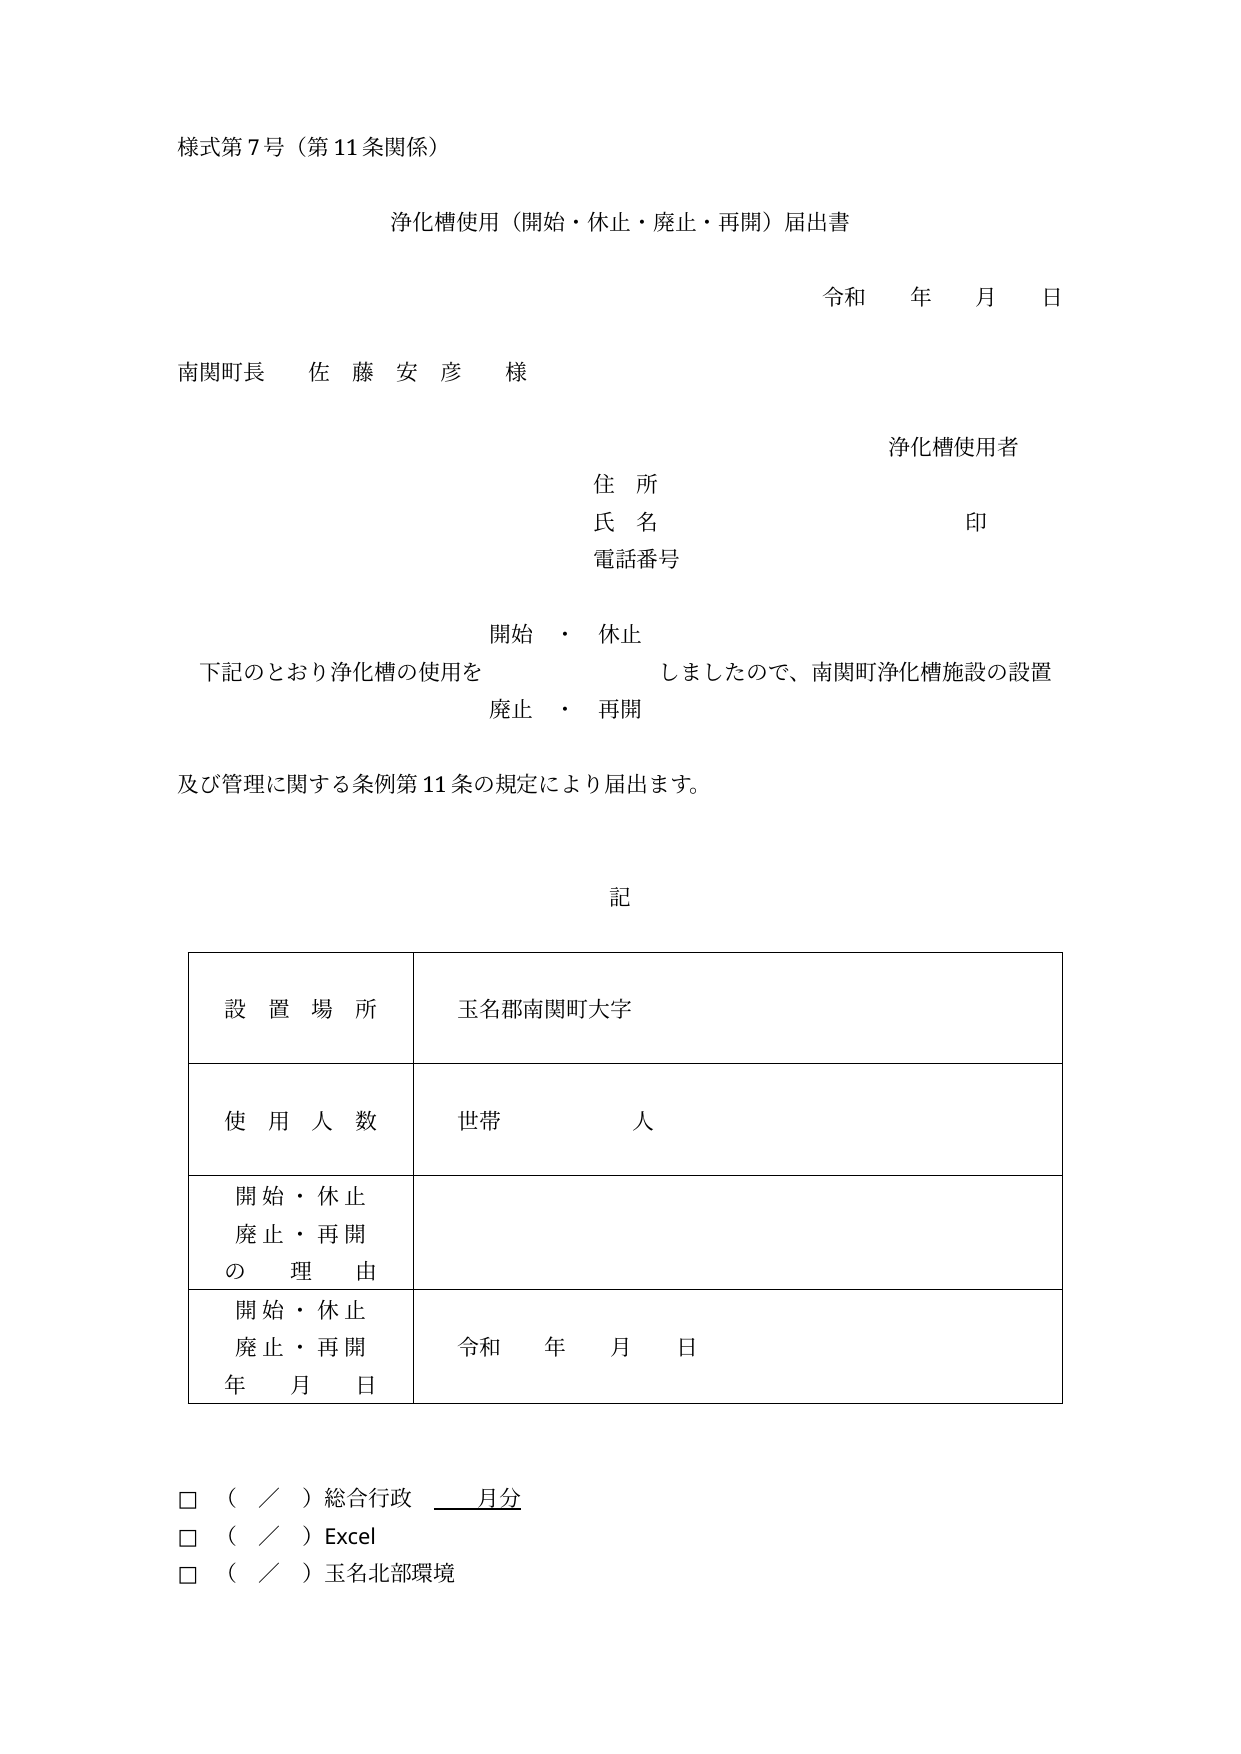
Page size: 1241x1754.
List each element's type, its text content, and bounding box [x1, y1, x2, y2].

list （ ／ ）Excel [177, 1516, 1063, 1553]
text 令和 年 月 日 [177, 277, 1063, 314]
table_cell 開 始 ・ 休 止 廃 止 ・ 再 開 年 月 日 [189, 1290, 413, 1402]
text 電話番号 [177, 539, 1063, 577]
table_cell 使 用 人 数 [189, 1064, 413, 1175]
text 浄化槽使用者 [177, 427, 1019, 464]
text 南関町長 佐 藤 安 彦 様 [177, 352, 1063, 389]
table_cell 令和 年 月 日 [414, 1290, 1062, 1402]
text 浄化槽使用（開始・休止・廃止・再開）届出書 [177, 202, 1063, 239]
table_cell 世帯 人 [414, 1064, 1062, 1175]
text 住 所 [177, 464, 1063, 502]
text 下記のとおり浄化槽の使用を しましたので、南関町浄化槽施設の設置 [177, 652, 1063, 689]
text 氏 名 印 [177, 502, 1063, 539]
table_header 玉名郡南関町大字 [414, 953, 1062, 1063]
text 開始 ・ 休止 [177, 614, 1063, 652]
table_header 設 置 場 所 [189, 953, 413, 1063]
table_cell [414, 1176, 1062, 1289]
table_cell 開 始 ・ 休 止 廃 止 ・ 再 開 の 理 由 [189, 1176, 413, 1289]
text 様式第7号（第11条関係） [177, 127, 1063, 164]
list （ ／ ）総合行政 月分 [177, 1478, 1063, 1516]
subtitle 記 [177, 877, 1063, 914]
list （ ／ ）玉名北部環境 [177, 1553, 1063, 1591]
text 廃止 ・ 再開 [177, 689, 1063, 727]
text 及び管理に関する条例第11条の規定により届出ます。 [177, 764, 1063, 802]
